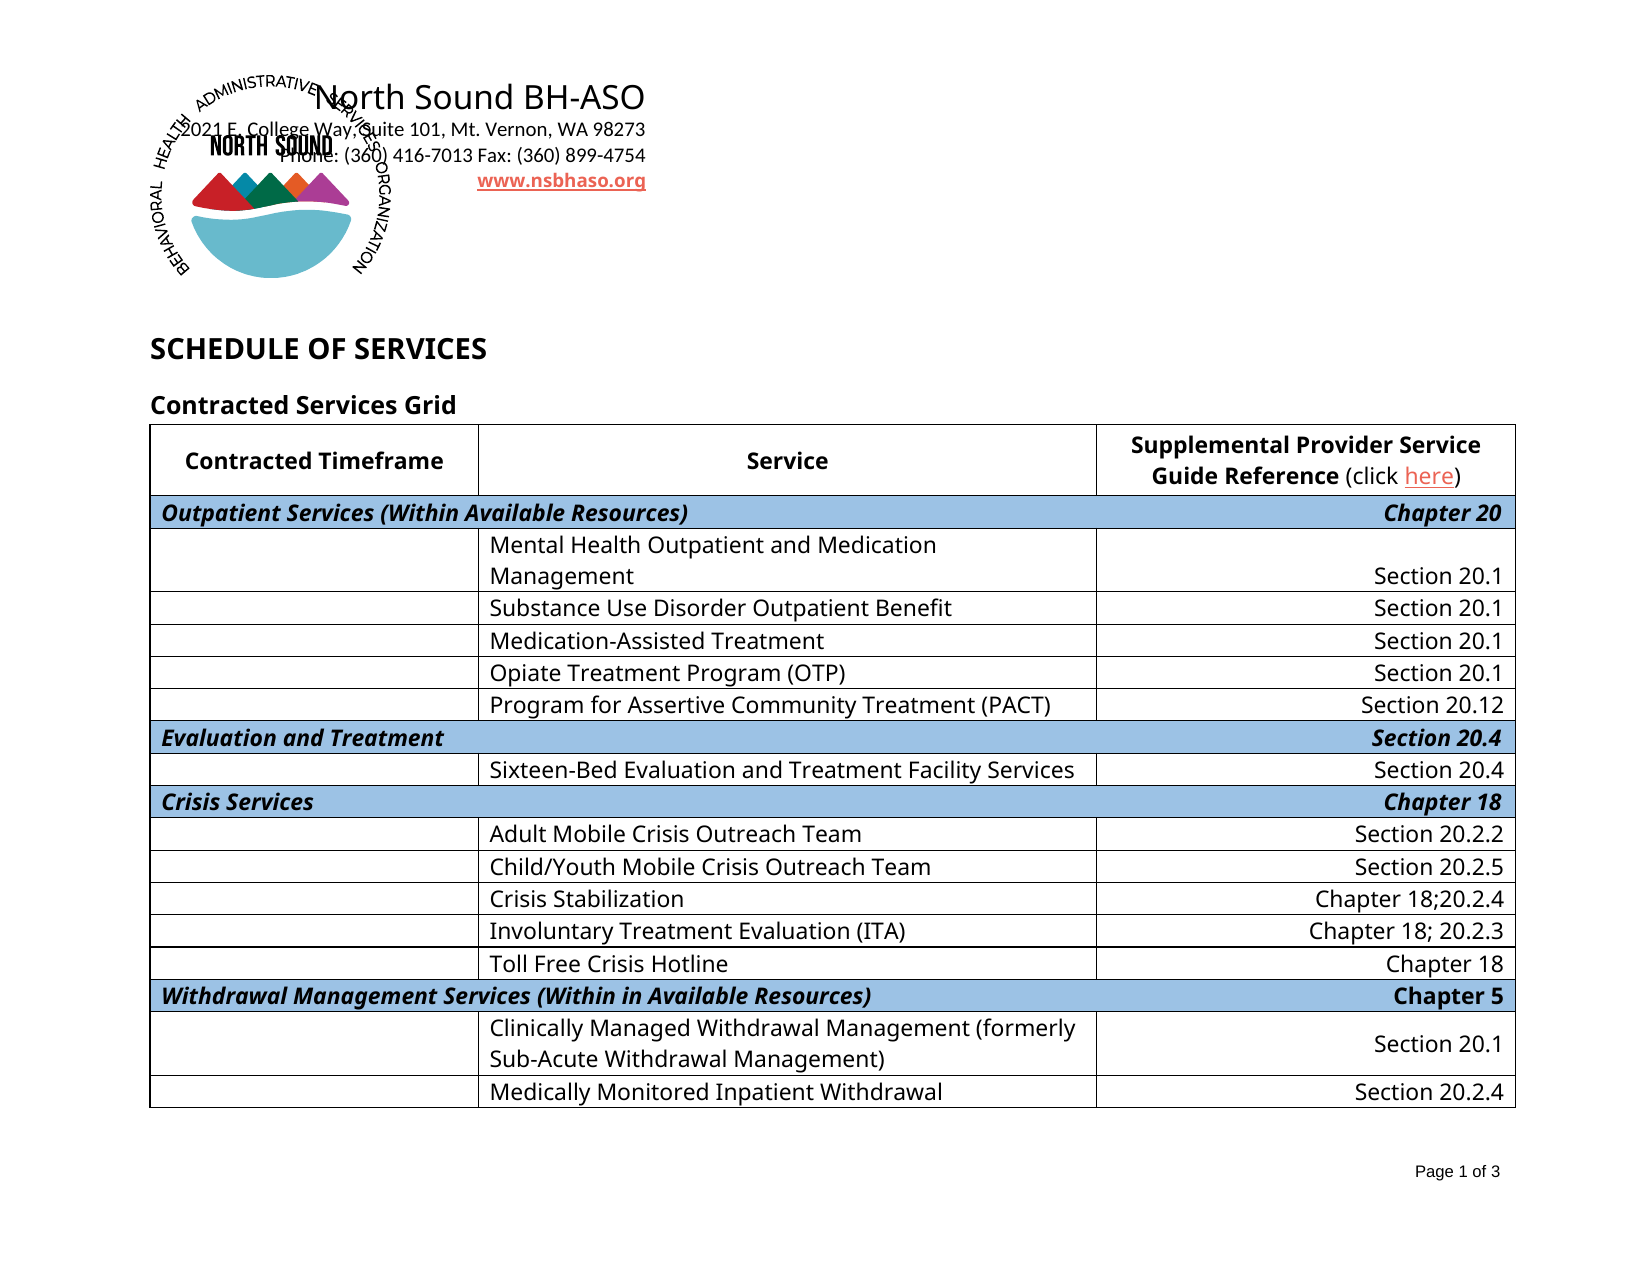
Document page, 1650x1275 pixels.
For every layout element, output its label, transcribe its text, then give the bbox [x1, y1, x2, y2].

table_cell [151, 818, 478, 849]
table_cell Section 20.2.4 [1097, 1076, 1515, 1107]
table_cell Chapter 5 [1097, 980, 1515, 1011]
table_cell Crisis Services [151, 786, 1097, 817]
table_cell Clinically Managed Withdrawal Management (formerly Sub-Acute Withdrawal Management) [479, 1012, 1096, 1074]
table_cell Opiate Treatment Program (OTP) [479, 657, 1096, 688]
table_cell Sixteen-Bed Evaluation and Treatment Facility Services [479, 754, 1096, 785]
table_cell Section 20.1 [1097, 592, 1515, 623]
table_header Supplemental Provider Service Guide Reference (click here) [1097, 425, 1515, 495]
table_cell Withdrawal Management Services (Within in Available Resources) [151, 980, 1097, 1011]
table_cell Chapter 18; 20.2.3 [1097, 915, 1515, 946]
table_cell Medication-Assisted Treatment [479, 625, 1096, 656]
table_cell Section 20.1 [1097, 625, 1515, 656]
table_cell Chapter 18 [1097, 786, 1515, 817]
table_cell [151, 851, 478, 882]
table_cell [151, 689, 478, 720]
table_cell Section 20.4 [1097, 721, 1515, 753]
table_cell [479, 1076, 1096, 1107]
table_cell Evaluation and Treatment [151, 721, 1097, 753]
table_cell [151, 592, 478, 623]
text SCHEDULE OF SERVICES [150, 328, 1500, 368]
table_cell [151, 1012, 478, 1074]
table_cell Section 20.2.2 [1097, 818, 1515, 849]
table_cell Chapter 20 [1097, 496, 1515, 528]
table_cell [151, 883, 478, 914]
table_cell [151, 529, 478, 591]
table_cell Chapter 18;20.2.4 [1097, 883, 1515, 914]
table_cell [151, 1076, 478, 1107]
table_cell [151, 657, 478, 688]
table_cell Section 20.1 [1097, 657, 1515, 688]
table_cell Outpatient Services (Within Available Resources) [151, 496, 1097, 528]
table_header Service [479, 425, 1096, 495]
table_cell Child/Youth Mobile Crisis Outreach Team [479, 851, 1096, 882]
table_cell Section 20.1 [1097, 529, 1515, 591]
text Contracted Services Grid [150, 387, 1500, 422]
table_cell Section 20.2.5 [1097, 851, 1515, 882]
table_cell Mental Health Outpatient and Medication Management [479, 529, 1096, 591]
table_cell Substance Use Disorder Outpatient Benefit [479, 592, 1096, 623]
table_header Contracted Timeframe [151, 425, 478, 495]
table_cell [151, 754, 478, 785]
table_cell Crisis Stabilization [479, 883, 1096, 914]
table_cell [151, 915, 478, 946]
table_cell Chapter 18 [1097, 948, 1515, 979]
table_cell Section 20.4 [1097, 754, 1515, 785]
table_cell [151, 948, 478, 979]
table_cell Toll Free Crisis Hotline [479, 948, 1096, 979]
table_cell Section 20.1 [1097, 1012, 1515, 1074]
table_cell Adult Mobile Crisis Outreach Team [479, 818, 1096, 849]
table_cell Involuntary Treatment Evaluation (ITA) [479, 915, 1096, 946]
table_cell Section 20.12 [1097, 689, 1515, 720]
table_cell [151, 625, 478, 656]
table_cell Program for Assertive Community Treatment (PACT) [479, 689, 1096, 720]
